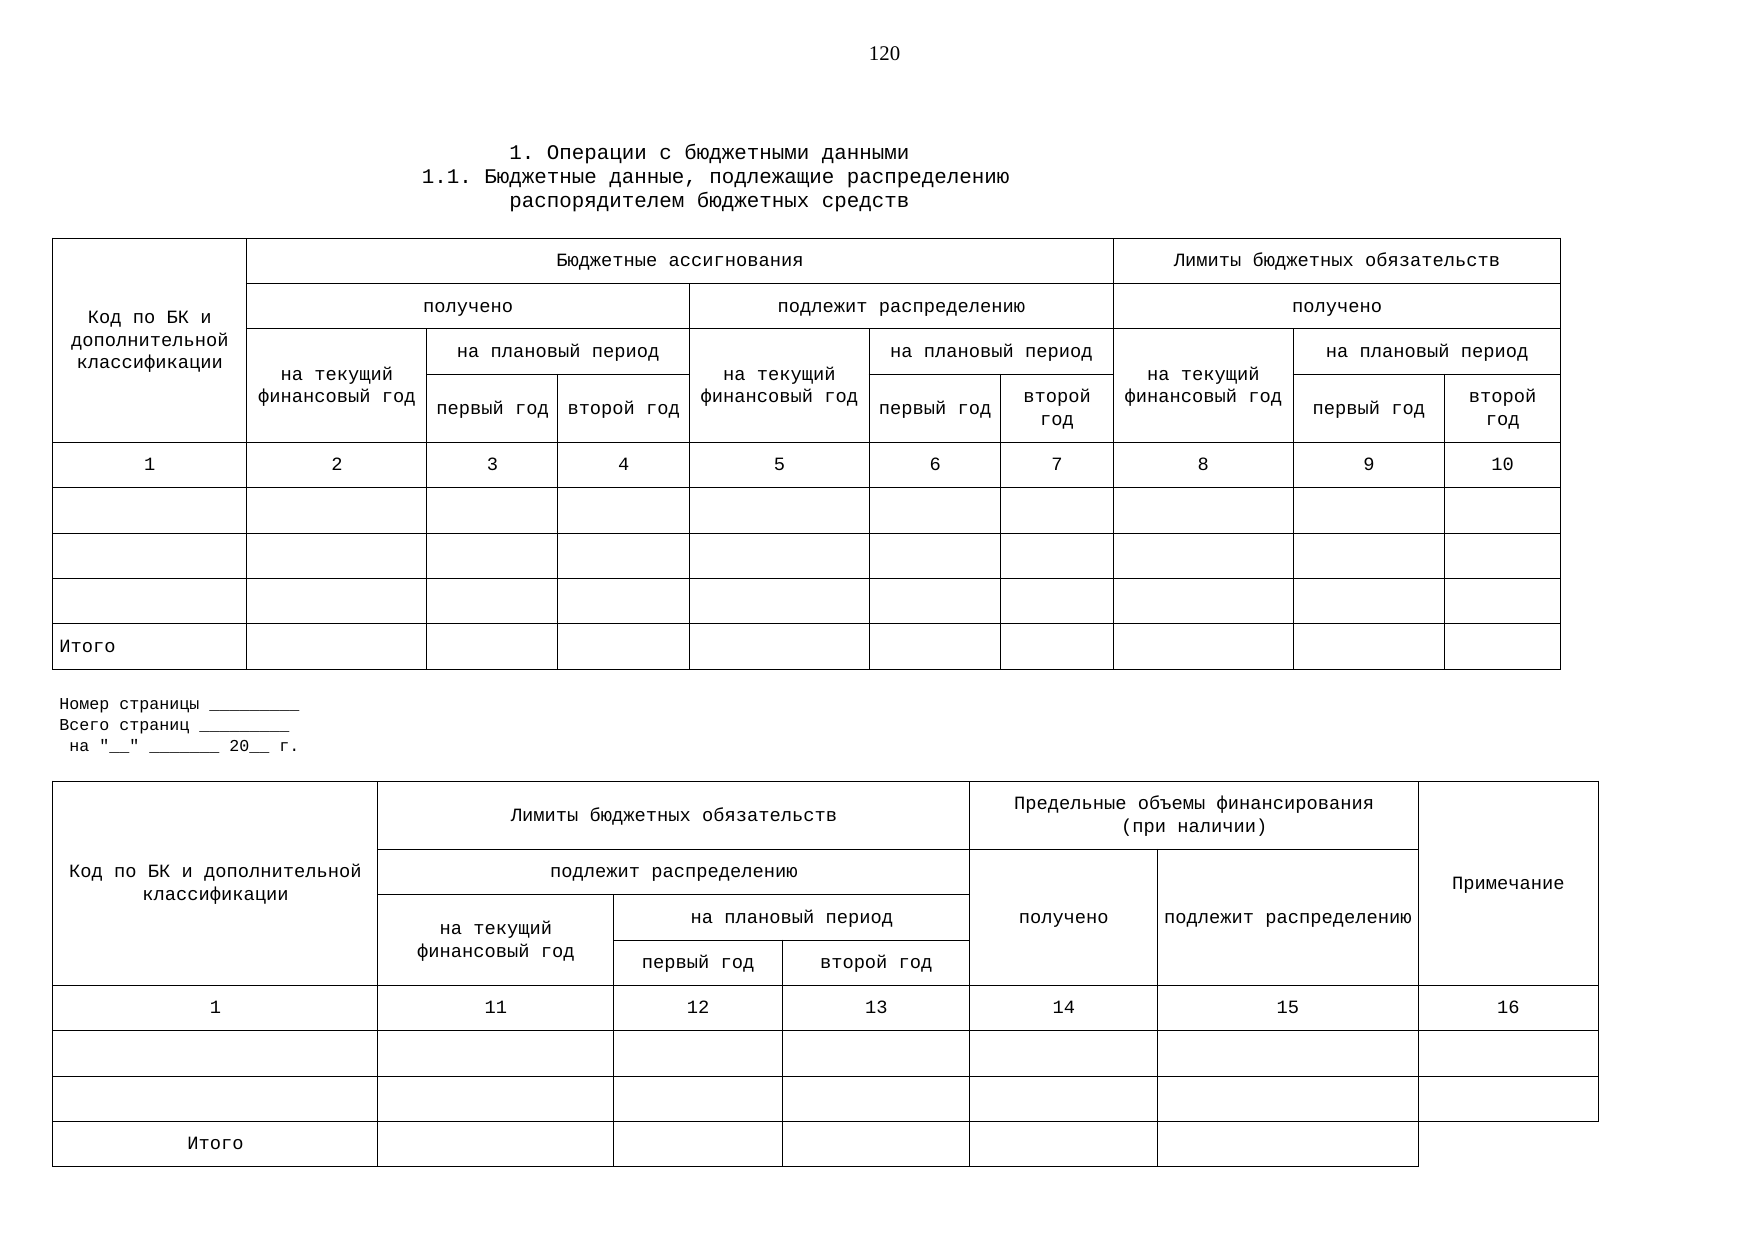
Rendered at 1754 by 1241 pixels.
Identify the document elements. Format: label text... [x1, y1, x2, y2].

text распорядителем бюджетных средств [59, 190, 1710, 213]
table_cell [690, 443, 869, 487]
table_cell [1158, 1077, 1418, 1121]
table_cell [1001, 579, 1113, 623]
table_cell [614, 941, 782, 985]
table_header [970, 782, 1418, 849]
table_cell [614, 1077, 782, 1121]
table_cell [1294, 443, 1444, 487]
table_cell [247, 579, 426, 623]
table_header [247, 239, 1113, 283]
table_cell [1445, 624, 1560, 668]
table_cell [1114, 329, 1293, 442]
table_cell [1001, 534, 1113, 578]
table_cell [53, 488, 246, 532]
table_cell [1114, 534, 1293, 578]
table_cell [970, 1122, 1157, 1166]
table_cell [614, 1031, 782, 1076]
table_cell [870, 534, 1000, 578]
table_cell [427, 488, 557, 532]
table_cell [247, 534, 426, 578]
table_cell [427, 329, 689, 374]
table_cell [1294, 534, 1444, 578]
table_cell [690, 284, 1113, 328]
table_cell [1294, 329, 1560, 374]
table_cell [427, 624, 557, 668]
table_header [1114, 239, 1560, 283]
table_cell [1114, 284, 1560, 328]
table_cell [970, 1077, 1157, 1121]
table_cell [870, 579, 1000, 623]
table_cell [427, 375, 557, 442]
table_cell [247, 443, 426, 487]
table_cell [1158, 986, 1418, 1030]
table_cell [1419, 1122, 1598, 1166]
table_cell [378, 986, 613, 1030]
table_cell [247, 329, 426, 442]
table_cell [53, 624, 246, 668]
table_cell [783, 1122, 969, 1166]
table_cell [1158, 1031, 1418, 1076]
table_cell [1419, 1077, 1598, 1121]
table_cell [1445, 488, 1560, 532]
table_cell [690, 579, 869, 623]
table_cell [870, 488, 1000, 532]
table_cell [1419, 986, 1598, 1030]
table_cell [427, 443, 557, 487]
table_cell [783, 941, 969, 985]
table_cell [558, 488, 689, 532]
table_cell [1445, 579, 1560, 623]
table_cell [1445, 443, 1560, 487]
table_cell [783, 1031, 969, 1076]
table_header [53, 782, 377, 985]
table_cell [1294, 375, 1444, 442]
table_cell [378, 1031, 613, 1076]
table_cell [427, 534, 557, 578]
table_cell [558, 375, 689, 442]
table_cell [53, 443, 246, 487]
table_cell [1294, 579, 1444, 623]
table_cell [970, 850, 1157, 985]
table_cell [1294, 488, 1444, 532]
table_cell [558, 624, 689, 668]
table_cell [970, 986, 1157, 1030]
text 1.1. Бюджетные данные, подлежащие распределению [59, 166, 1710, 190]
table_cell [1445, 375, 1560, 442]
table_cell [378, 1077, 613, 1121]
text на "__" _______ 20__ г. [59, 736, 1710, 756]
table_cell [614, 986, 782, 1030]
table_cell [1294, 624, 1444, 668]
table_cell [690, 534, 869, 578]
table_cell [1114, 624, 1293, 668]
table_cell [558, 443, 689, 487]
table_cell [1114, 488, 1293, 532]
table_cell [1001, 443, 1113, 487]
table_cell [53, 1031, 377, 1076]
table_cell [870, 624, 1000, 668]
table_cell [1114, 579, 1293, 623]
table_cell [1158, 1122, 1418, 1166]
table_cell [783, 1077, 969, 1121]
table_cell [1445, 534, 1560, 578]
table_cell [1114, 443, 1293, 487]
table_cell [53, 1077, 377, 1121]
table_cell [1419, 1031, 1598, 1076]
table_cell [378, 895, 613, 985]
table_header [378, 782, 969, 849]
text Всего страниц _________ [59, 714, 1710, 735]
text 1. Операции с бюджетными данными [59, 142, 1710, 166]
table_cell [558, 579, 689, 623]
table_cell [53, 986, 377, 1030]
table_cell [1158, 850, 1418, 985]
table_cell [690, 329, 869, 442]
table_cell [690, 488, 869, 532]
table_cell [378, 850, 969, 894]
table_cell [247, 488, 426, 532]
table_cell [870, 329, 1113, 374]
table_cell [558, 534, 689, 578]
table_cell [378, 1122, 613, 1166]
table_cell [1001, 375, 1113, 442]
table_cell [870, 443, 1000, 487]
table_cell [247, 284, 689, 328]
text Номер страницы _________ [59, 694, 1710, 714]
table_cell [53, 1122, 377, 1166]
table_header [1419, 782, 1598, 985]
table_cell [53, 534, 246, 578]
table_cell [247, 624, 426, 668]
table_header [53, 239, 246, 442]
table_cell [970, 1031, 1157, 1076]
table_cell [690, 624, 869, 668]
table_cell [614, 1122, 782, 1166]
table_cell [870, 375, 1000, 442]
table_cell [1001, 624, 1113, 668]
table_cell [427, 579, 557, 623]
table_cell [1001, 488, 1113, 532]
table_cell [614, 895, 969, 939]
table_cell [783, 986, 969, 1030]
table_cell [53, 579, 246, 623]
